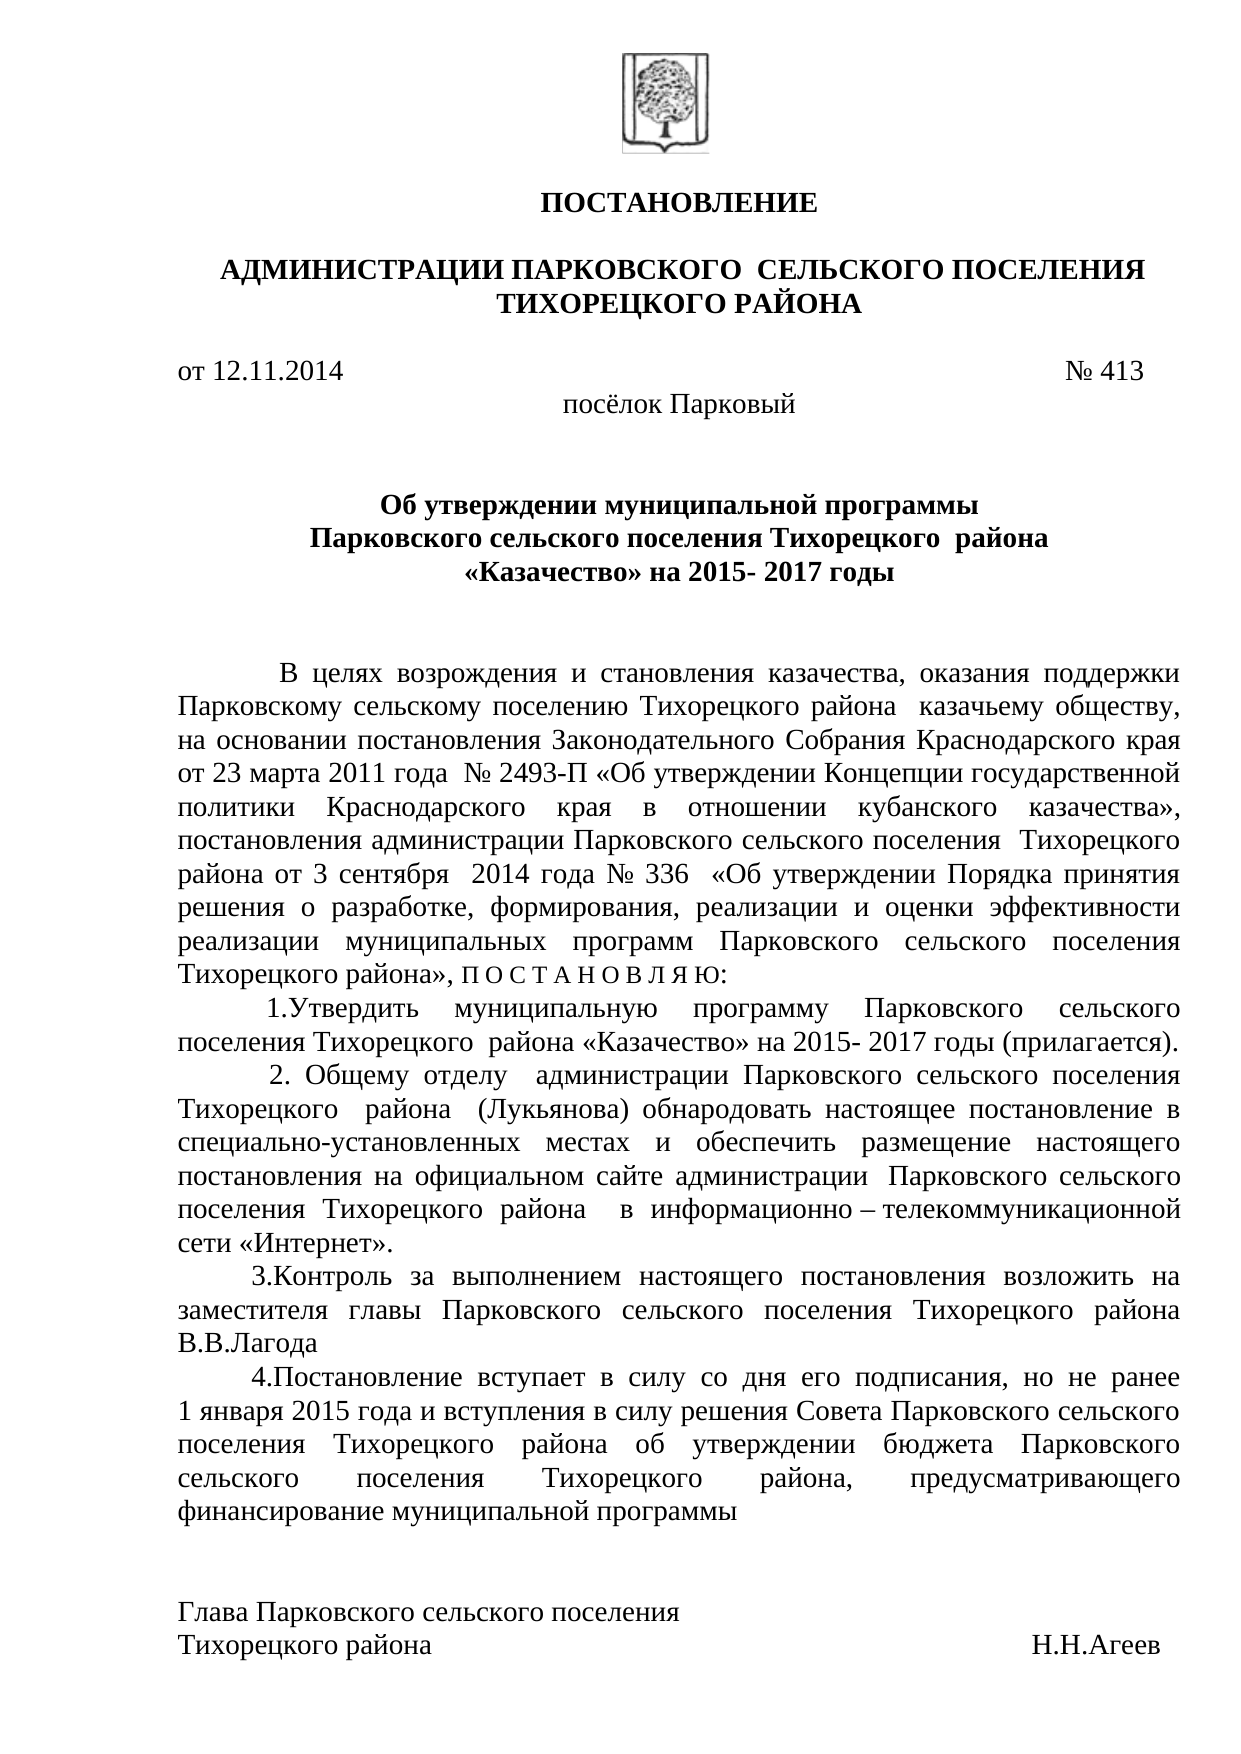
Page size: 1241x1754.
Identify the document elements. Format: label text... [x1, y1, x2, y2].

text «Казачество» на 2015- 2017 годы [177, 554, 1181, 588]
text от 12.11.2014 № 413 [177, 353, 1181, 386]
text Об утверждении муниципальной программы [177, 487, 1181, 521]
text 4.Постановление вступает в силу со дня его подписания, но не ранее 1 января 2015 года и вступления в силу решения Совета Парковского сельского поселения Тихорецкого района об утверждении бюджета Парковского сельского поселения Тихорецкого района, предусматривающего финансирование муниципальной программы [177, 1359, 1181, 1527]
text Тихорецкого района Н.Н.Агеев [177, 1627, 1181, 1661]
text 2. Общему отделу администрации Парковского сельского поселения Тихорецкого района (Лукьянова) обнародовать настоящее постановление в специально-установленных местах и обеспечить размещение настоящего постановления на официальном сайте администрации Парковского сельского поселения Тихорецкого района в информационно – телекоммуникационной сети «Интернет». [177, 1057, 1181, 1258]
text АДМИНИСТРАЦИИ ПАРКОВСКОГО СЕЛЬСКОГО ПОСЕЛЕНИЯ [177, 252, 1181, 286]
text 3.Контроль за выполнением настоящего постановления возложить на заместителя главы Парковского сельского поселения Тихорецкого района В.В.Лагода [177, 1258, 1181, 1359]
text Глава Парковского сельского поселения [177, 1594, 1181, 1627]
text ПОСТАНОВЛЕНИЕ [177, 185, 1181, 219]
picture [621, 53, 710, 155]
text ТИХОРЕЦКОГО РАЙОНА [177, 286, 1181, 319]
text В целях возрождения и становления казачества, оказания поддержки Парковскому сельскому поселению Тихорецкого района казачьему обществу, на основании постановления Законодательного Собрания Краснодарского края от 23 марта 2011 года № 2493-П «Об утверждении Концепции государственной политики Краснодарского края в отношении кубанского казачества», постановления администрации Парковского сельского поселения Тихорецкого района от 3 сентября 2014 года № 336 «Об утверждении Порядка принятия решения о разработке, формирования, реализации и оценки эффективности реализации муниципальных программ Парковского сельского поселения Тихорецкого района», П О С Т А Н О В Л Я Ю: [177, 655, 1181, 990]
text посёлок Парковый [177, 386, 1181, 420]
text Парковского сельского поселения Тихорецкого района [177, 521, 1181, 554]
text 1.Утвердить муниципальную программу Парковского сельского поселения Тихорецкого района «Казачество» на 2015- 2017 годы (прилагается). [177, 990, 1181, 1057]
